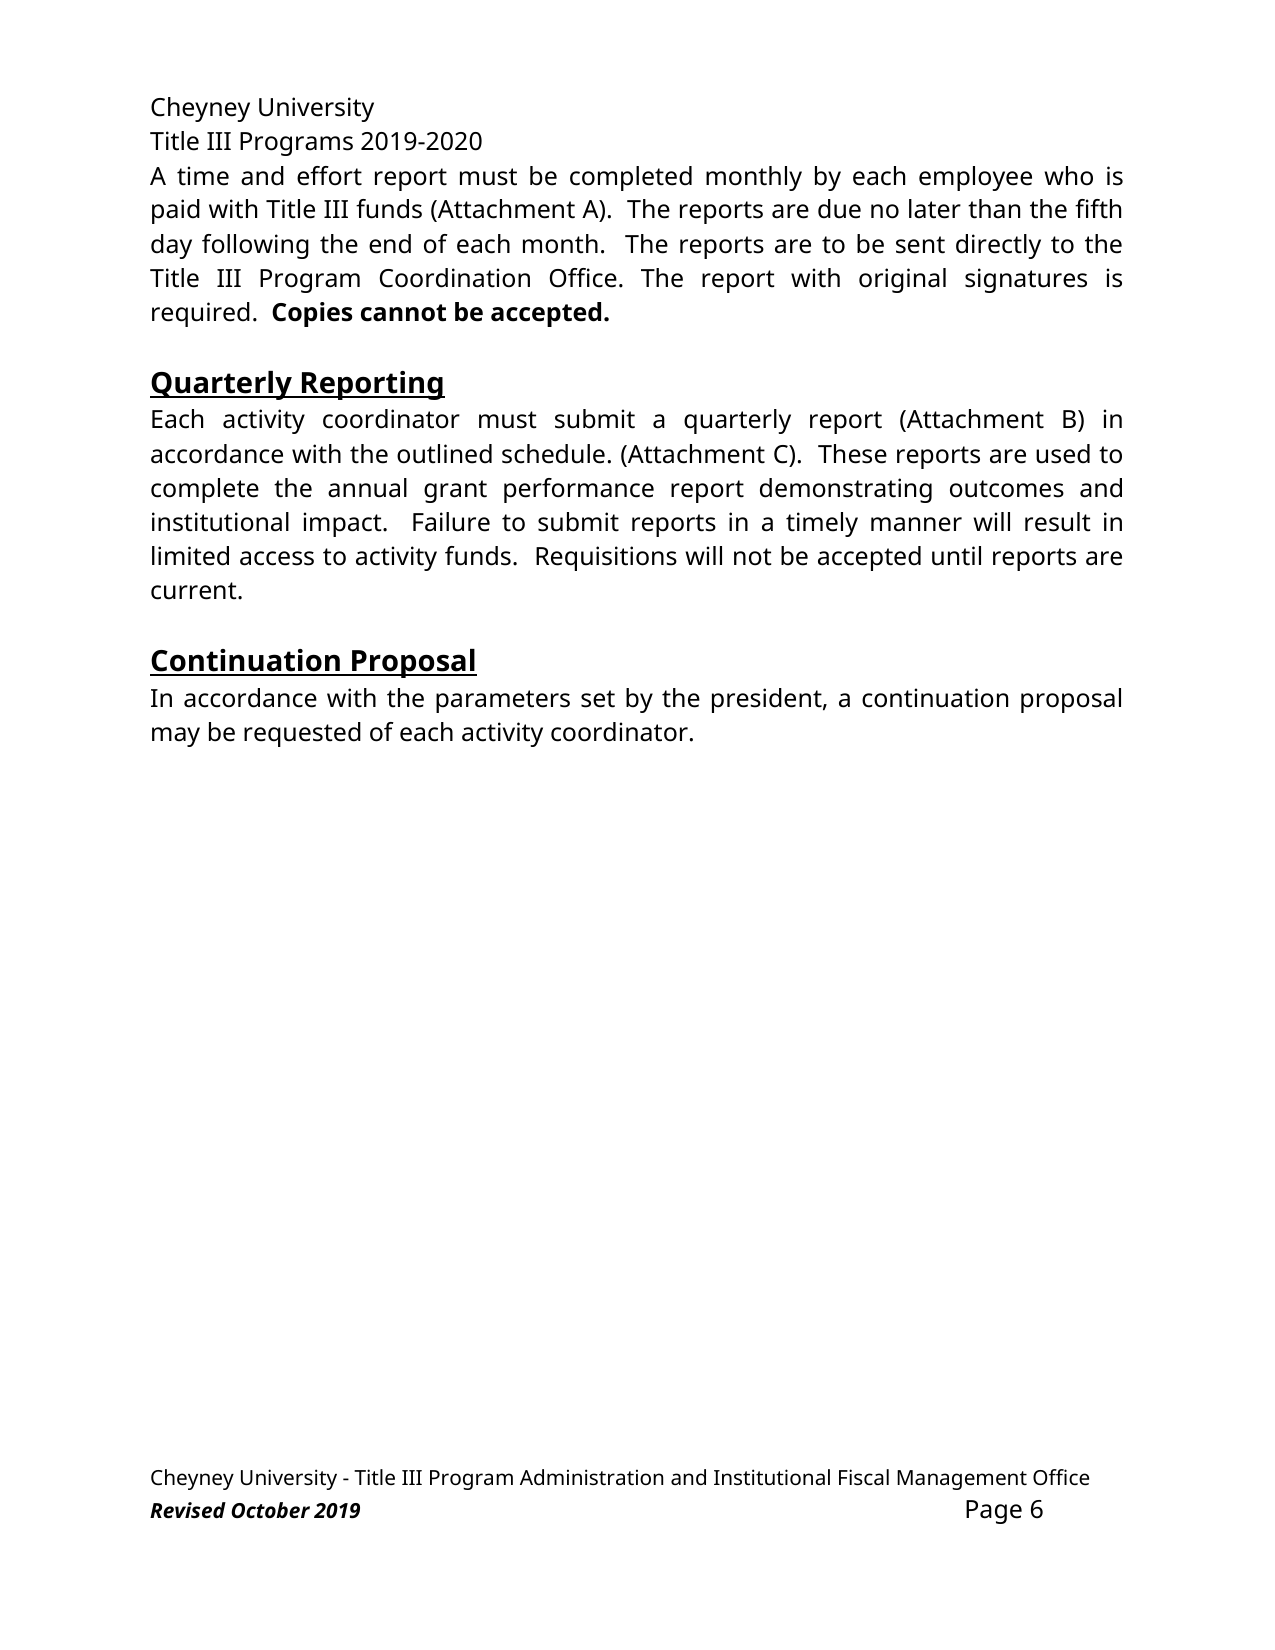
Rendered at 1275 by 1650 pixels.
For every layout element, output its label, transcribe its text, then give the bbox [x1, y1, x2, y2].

text Continuation Proposal [150, 641, 1125, 680]
text A time and effort report must be completed monthly by each employee who is paid with Title III funds (Attachment A). The reports are due no later than the fifth day following the end of each month. The reports are to be sent directly to the Title III Program Coordination Office. The report with original signatures is required. Copies cannot be accepted. [150, 158, 1125, 328]
text In accordance with the parameters set by the president, a continuation proposal may be requested of each activity coordinator. [150, 680, 1125, 748]
text Quarterly Reporting [150, 362, 1125, 402]
text Each activity coordinator must submit a quarterly report (Attachment B) in accordance with the outlined schedule. (Attachment C). These reports are used to complete the annual grant performance report demonstrating outcomes and institutional impact. Failure to submit reports in a timely manner will result in limited access to activity funds. Requisitions will not be accepted until reports are current. [150, 402, 1125, 607]
